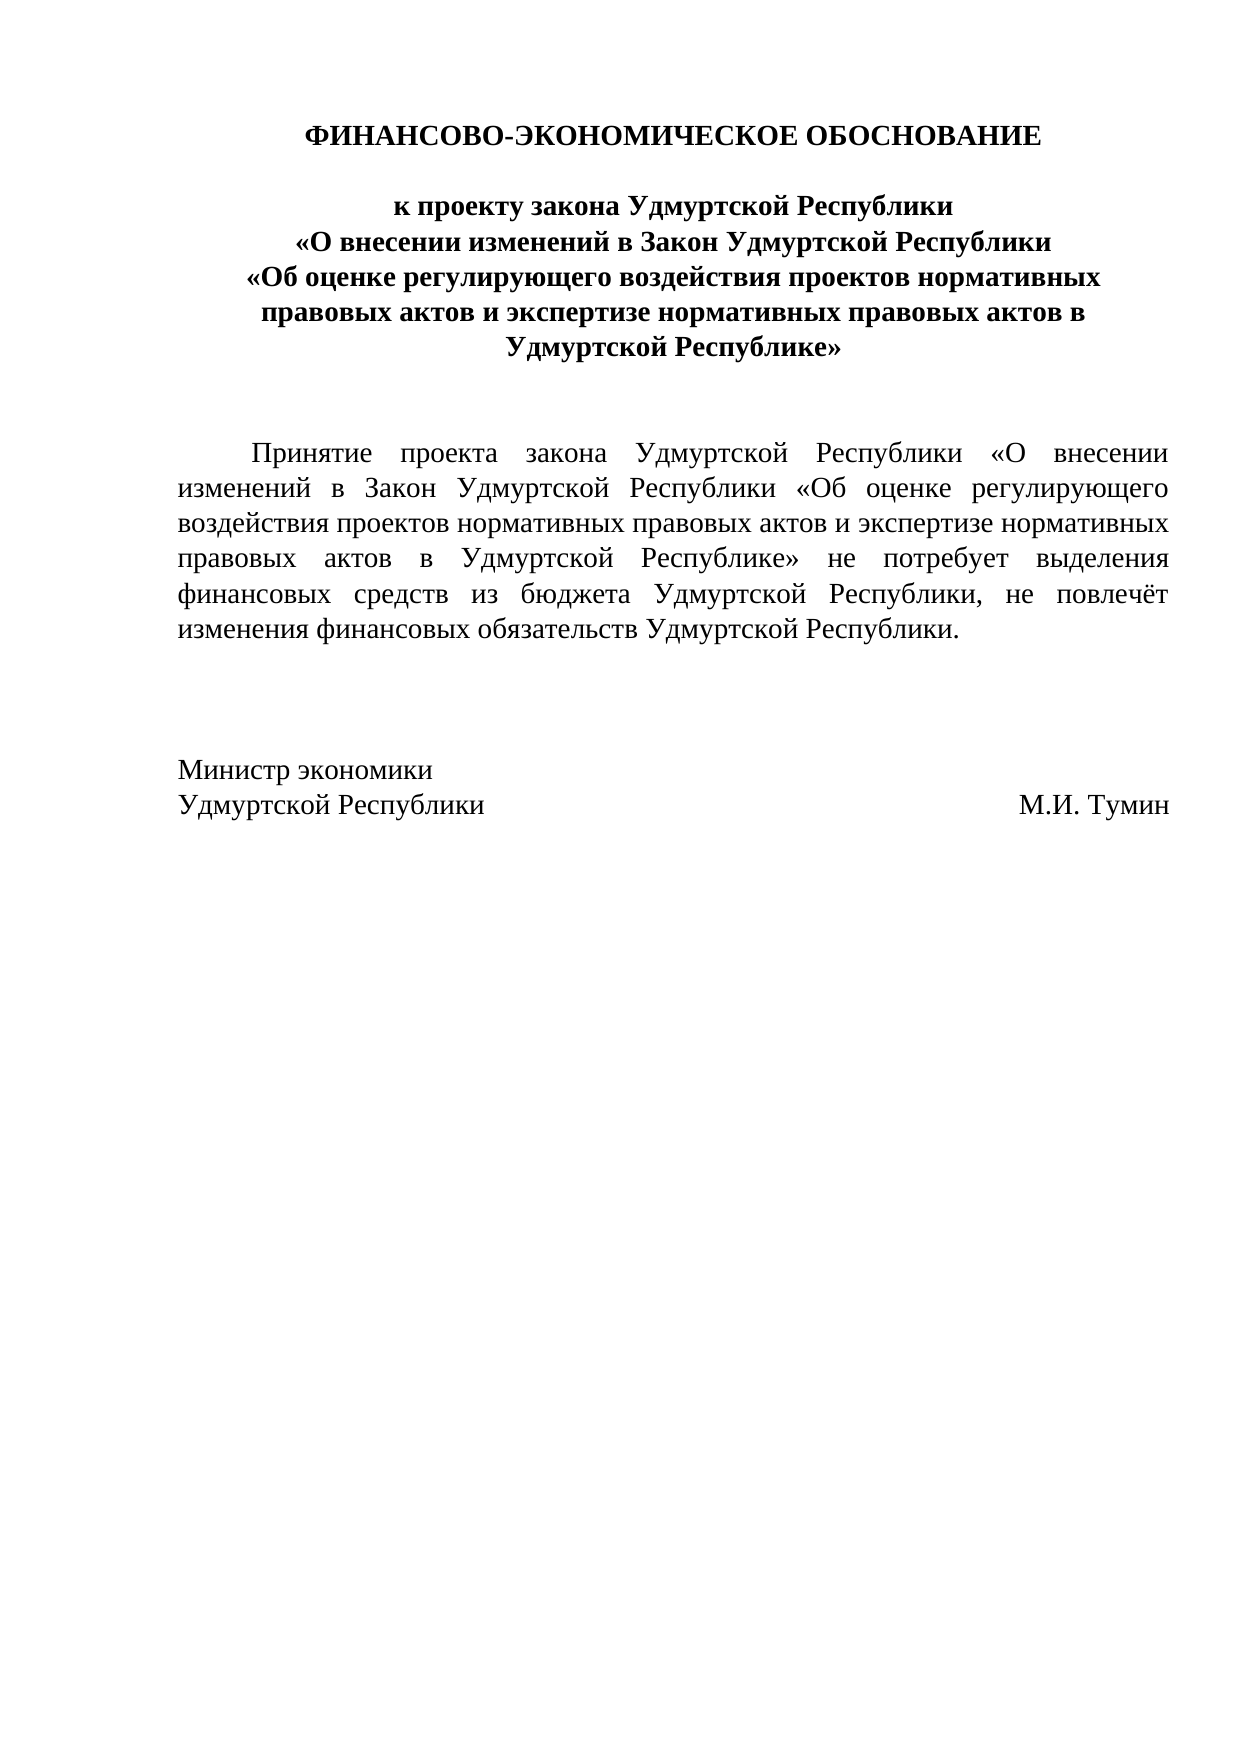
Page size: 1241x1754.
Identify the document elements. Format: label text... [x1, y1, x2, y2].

text правовых актов и экспертизе нормативных правовых актов в [177, 294, 1169, 328]
text ФИНАНСОВО-ЭКОНОМИЧЕСКОЕ ОБОСНОВАНИЕ [177, 118, 1169, 152]
text Удмуртской Республике» [177, 329, 1169, 363]
text «Об оценке регулирующего воздействия проектов нормативных [177, 259, 1169, 292]
table_header Министр экономики Удмуртской Республики [166, 752, 674, 822]
table_header М.И. Тумин [674, 752, 1181, 822]
text Принятие проекта закона Удмуртской Республики «О внесении изменений в Закон Удмуртской Республики «Об оценке регулирующего воздействия проектов нормативных правовых актов и экспертизе нормативных правовых актов в Удмуртской Республике» не потребует выделения финансовых средств из бюджета Удмуртской Республики, не повлечёт изменения финансовых обязательств Удмуртской Республики. [177, 435, 1169, 644]
text «О внесении изменений в Закон Удмуртской Республики [177, 224, 1169, 257]
text к проекту закона Удмуртской Республики [177, 188, 1169, 222]
